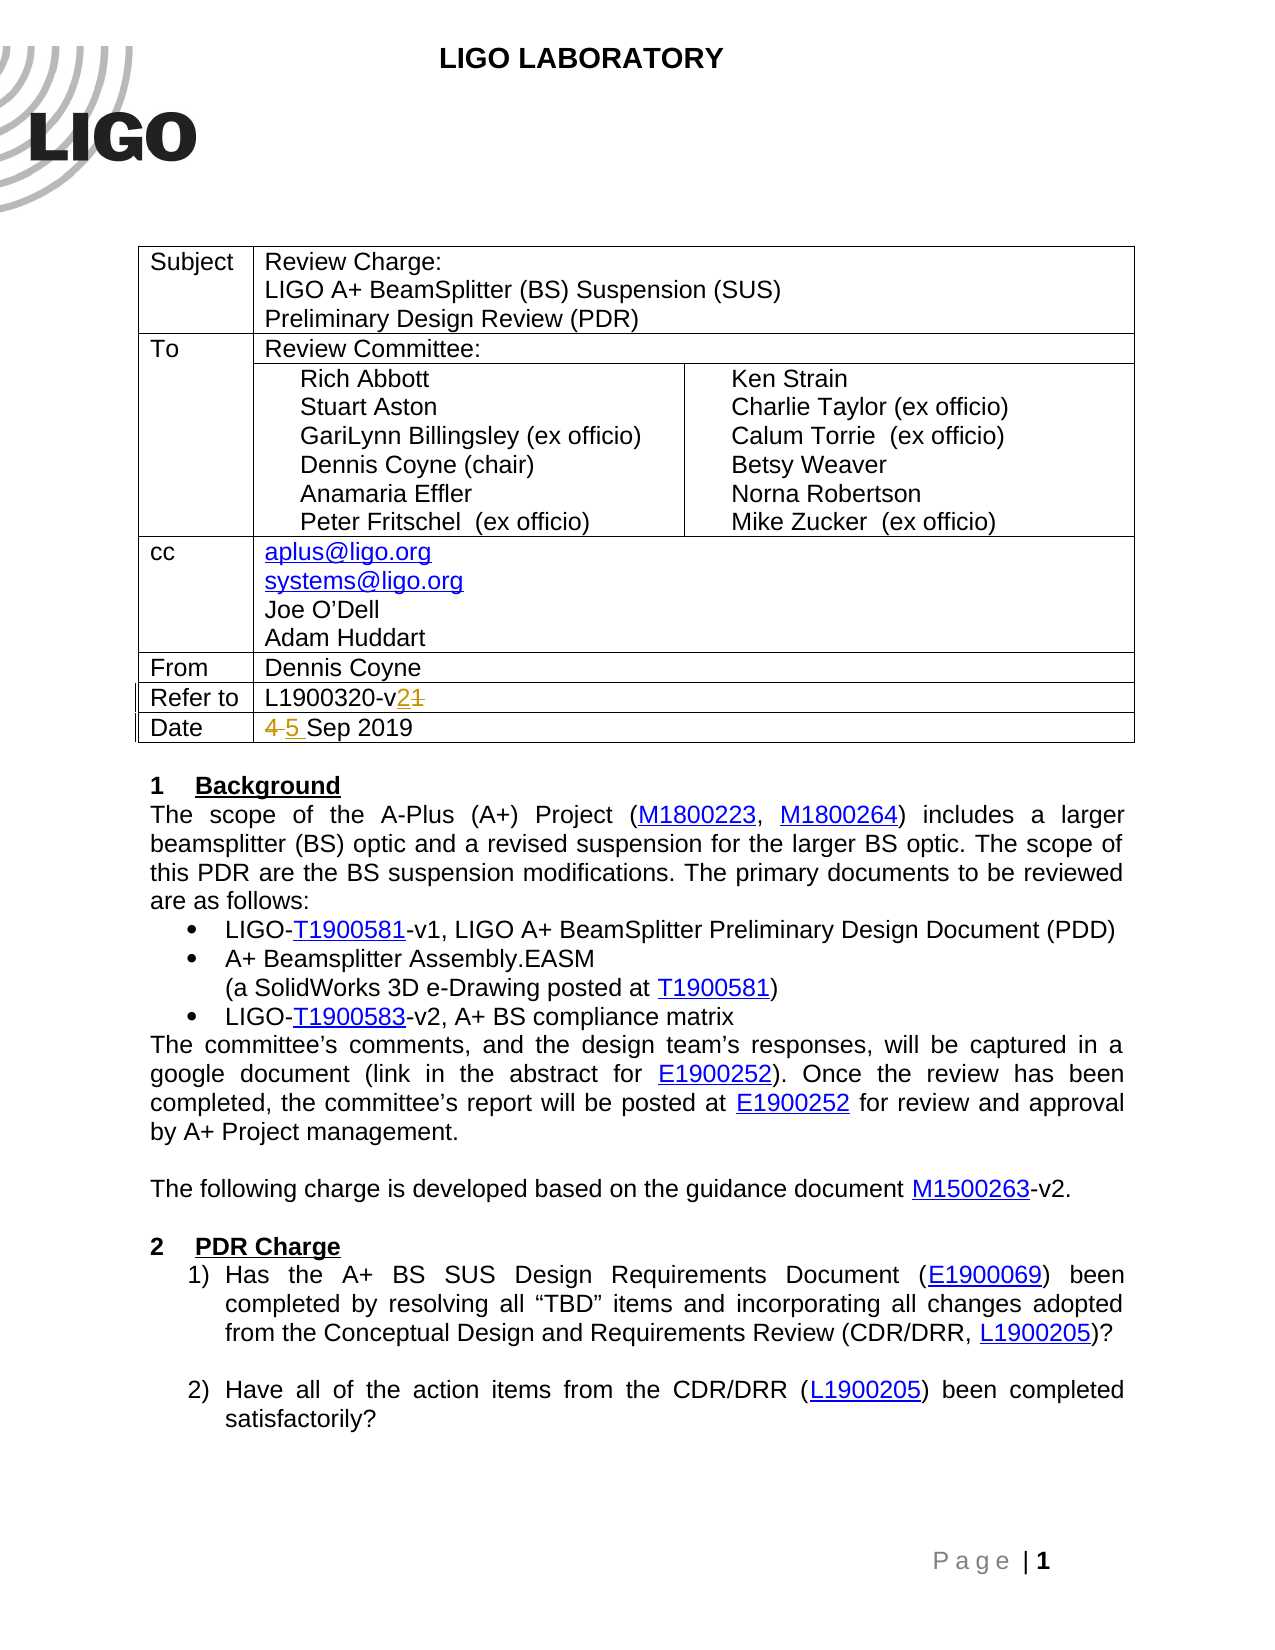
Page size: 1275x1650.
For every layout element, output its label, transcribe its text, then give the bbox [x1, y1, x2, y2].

table_cell Refer to [139, 683, 253, 712]
list Have all of the action items from the CDR/DRR (L1900205) been completed satisfactorily? [187, 1375, 1125, 1433]
subtitle PDR Charge [150, 1232, 1125, 1260]
table_cell Rich Abbott Stuart Aston GariLynn Billingsley (ex officio) Dennis Coyne (chair) Anamaria Effler Peter Fritschel (ex officio) [254, 364, 684, 536]
subtitle Background [150, 771, 1125, 800]
text The scope of the A-Plus (A+) Project (M1800223, M1800264) includes a larger beamsplitter (BS) optic and a revised suspension for the larger BS optic. The scope of this PDR are the BS suspension modifications. The primary documents to be reviewed are as follows: [150, 800, 1125, 915]
table_cell To [139, 334, 253, 536]
table_cell From [139, 653, 253, 682]
list Has the A+ BS SUS Design Requirements Document (E1900069) been completed by resolving all “TBD” items and incorporating all changes adopted from the Conceptual Design and Requirements Review (CDR/DRR, L1900205)? [187, 1260, 1125, 1347]
text The following charge is developed based on the guidance document M1500263-v2. [150, 1174, 1125, 1203]
table_header Subject [139, 247, 253, 333]
table_cell aplus@ligo.org systems@ligo.org Joe O’Dell Adam Huddart [254, 537, 1134, 652]
list LIGO-T1900583-v2, A+ BS compliance matrix [187, 1002, 1125, 1030]
list LIGO-T1900581-v1, LIGO A+ BeamSplitter Preliminary Design Document (PDD) [187, 915, 1125, 944]
table_header Review Charge: LIGO A+ BeamSplitter (BS) Suspension (SUS) Preliminary Design Review (PDR) [254, 247, 1134, 333]
picture [0, 46, 196, 217]
table_cell Sep 2019 [254, 713, 1134, 742]
text The committee’s comments, and the design team’s responses, will be captured in a google document (link in the abstract for E1900252). Once the review has been completed, the committee’s report will be posted at E1900252 for review and approval by A+ Project management. [150, 1030, 1125, 1145]
table_cell cc [139, 537, 253, 652]
table_cell Review Committee: [254, 334, 1134, 363]
list A+ Beamsplitter Assembly.EASM (a SolidWorks 3D e-Drawing posted at T1900581) [187, 944, 1125, 1002]
table_cell Date [139, 713, 253, 742]
table_cell L1900320-v [254, 683, 1134, 712]
table_cell Ken Strain Charlie Taylor (ex officio) Calum Torrie (ex officio) Betsy Weaver Norna Robertson Mike Zucker (ex officio) [685, 364, 1134, 536]
table_cell Dennis Coyne [254, 653, 1134, 682]
